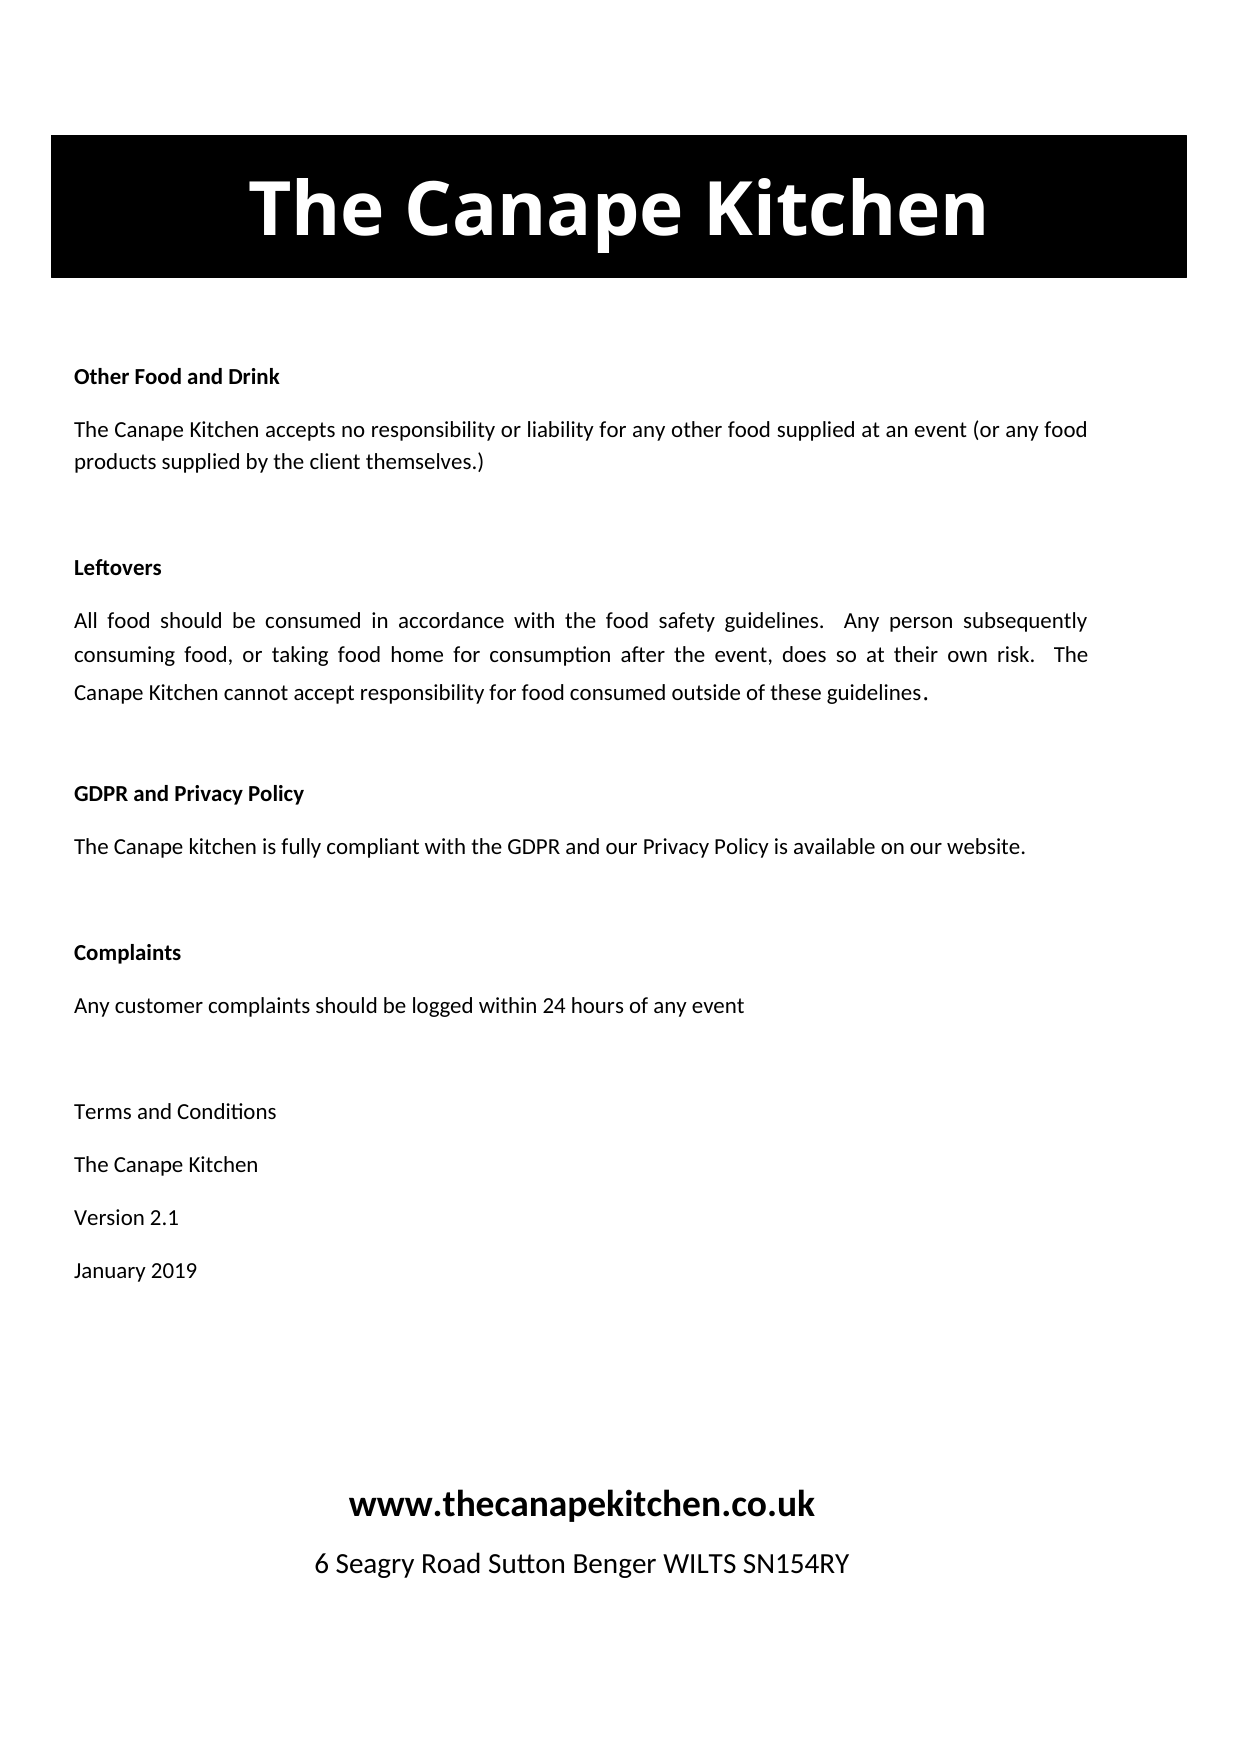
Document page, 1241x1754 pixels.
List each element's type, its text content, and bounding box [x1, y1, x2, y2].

text Complaints [74, 938, 1090, 966]
text The Canape Kitchen [74, 1150, 1090, 1178]
text Leftovers [74, 553, 1090, 581]
text Any customer complaints should be logged within 24 hours of any event [74, 991, 1090, 1019]
text January 2019 [74, 1256, 1090, 1284]
text Terms and Conditions [74, 1097, 1090, 1125]
text The Canape kitchen is fully compliant with the GDPR and our Privacy Policy is available on our website. [74, 832, 1090, 860]
text GDPR and Privacy Policy [74, 779, 1090, 807]
text Version 2.1 [74, 1203, 1090, 1231]
text The Canape Kitchen accepts no responsibility or liability for any other food supplied at an event (or any food products supplied by the client themselves.) [74, 415, 1090, 475]
text All food should be consumed in accordance with the food safety guidelines. Any person subsequently consuming food, or taking food home for consumption after the event, does so at their own risk. The Canape Kitchen cannot accept responsibility for food consumed outside of these guidelines. [74, 606, 1090, 707]
text Other Food and Drink [74, 362, 1090, 390]
text 6 Seagry Road Sutton Benger WILTS SN154RY [74, 1546, 1090, 1581]
text www.thecanapekitchen.co.uk [74, 1480, 1090, 1526]
